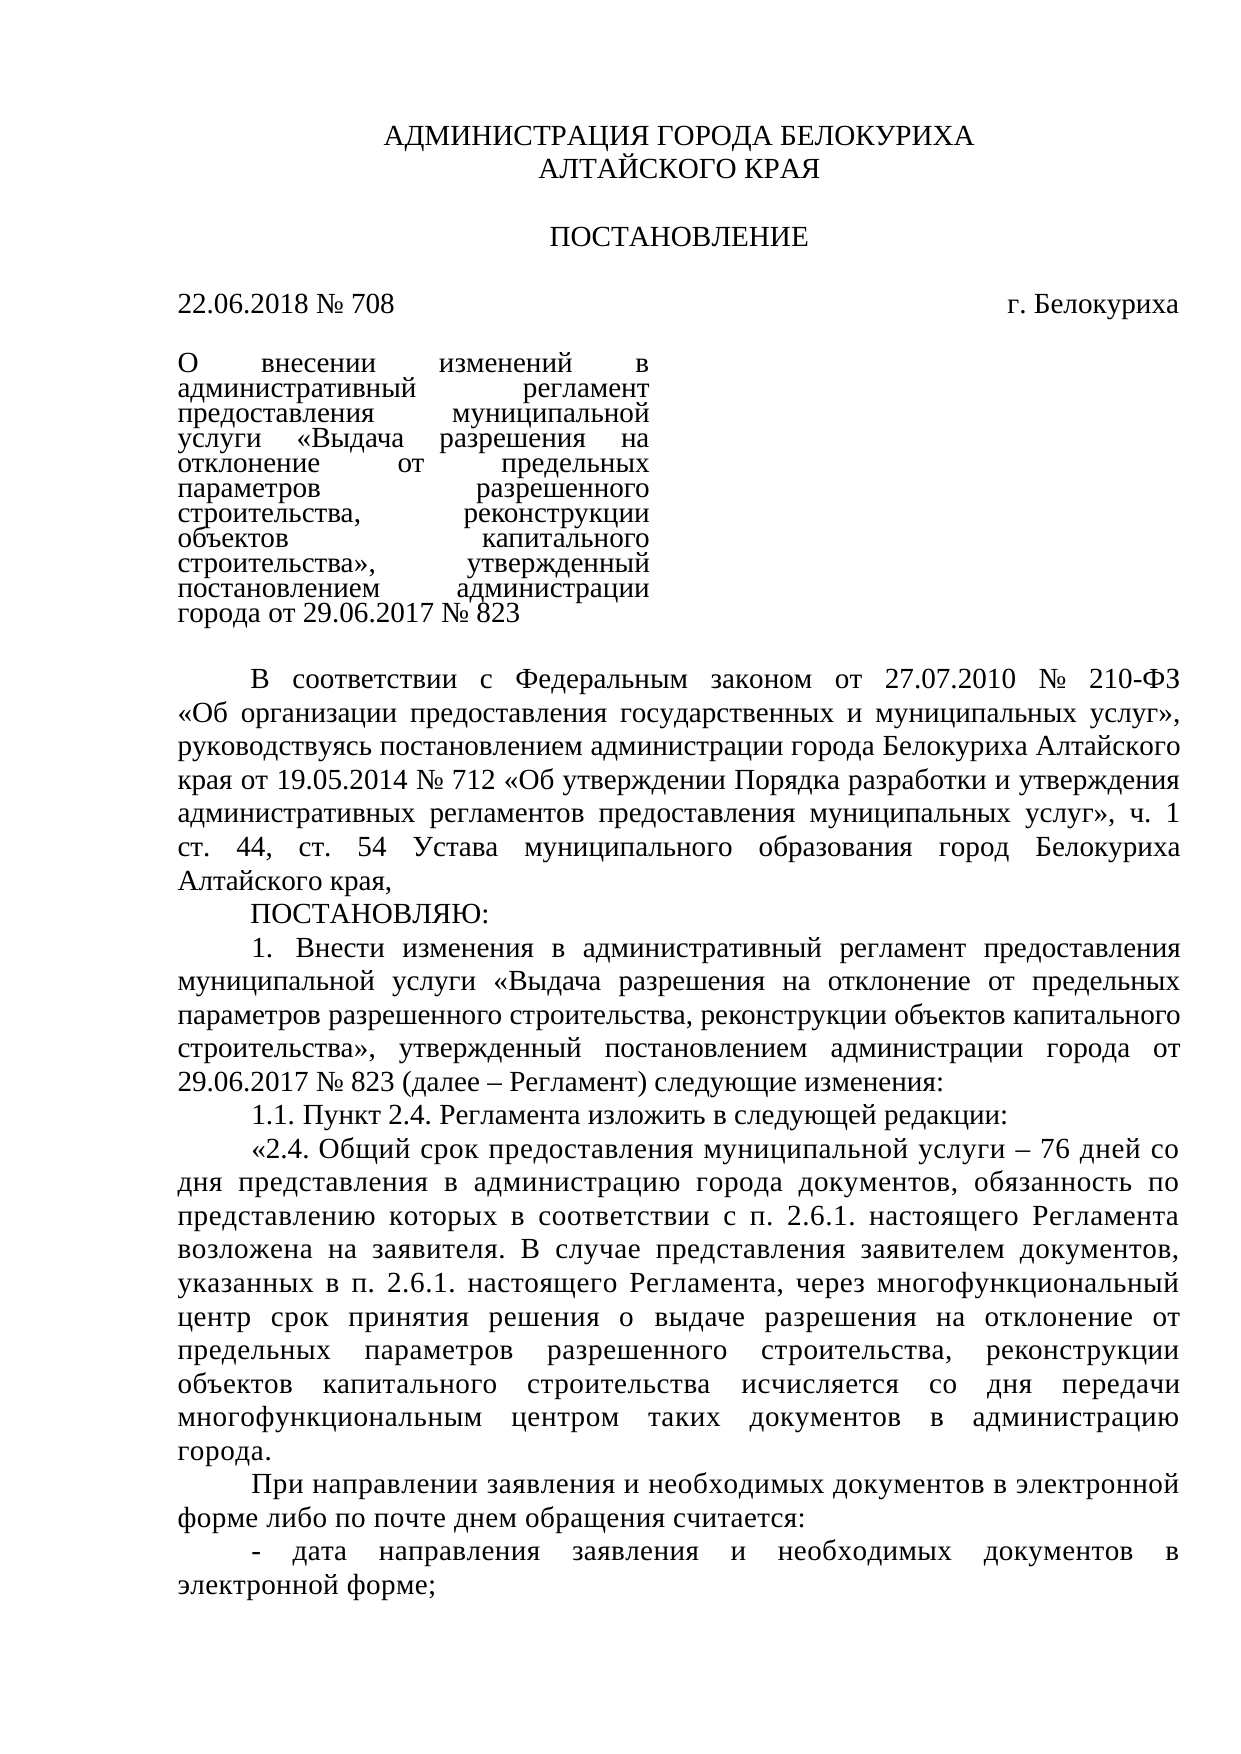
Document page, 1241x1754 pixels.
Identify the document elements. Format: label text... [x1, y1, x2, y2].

text «2.4. Общий срок предоставления муниципальной услуги – 76 дней со дня представления в администрацию города документов, обязанность по представлению которых в соответствии с п. 2.6.1. настоящего Регламента возложена на заявителя. В случае представления заявителем документов, указанных в п. 2.6.1. настоящего Регламента, через многофункциональный центр срок принятия решения о выдаче разрешения на отклонение от предельных параметров разрешенного строительства, реконструкции объектов капитального строительства исчисляется со дня передачи многофункциональным центром таких документов в администрацию города. [177, 1131, 1181, 1466]
text - дата направления заявления и необходимых документов в электронной форме; [177, 1533, 1181, 1601]
text При направлении заявления и необходимых документов в электронной форме либо по почте днем обращения считается: [177, 1466, 1181, 1533]
text 22.06.2018 № 708 г. Белокуриха [177, 286, 1181, 319]
text АЛТАЙСКОГО КРАЯ [177, 152, 1181, 185]
text В соответствии с Федеральным законом от 27.07.2010 № 210-ФЗ «Об организации предоставления государственных и муниципальных услуг», руководствуясь постановлением администрации города Белокуриха Алтайского края от 19.05.2014 № 712 «Об утверждении Порядка разработки и утверждения административных регламентов предоставления муниципальных услуг», ч. 1 ст. 44, ст. 54 Устава муниципального образования город Белокуриха Алтайского края, [177, 661, 1181, 896]
text ПОСТАНОВЛЕНИЕ [177, 219, 1181, 252]
text АДМИНИСТРАЦИЯ ГОРОДА БЕЛОКУРИХА [177, 118, 1181, 152]
text О внесении изменений в административный регламент предоставления муниципальной услуги «Выдача разрешения на отклонение от предельных параметров разрешенного строительства, реконструкции объектов капитального строительства», утвержденный постановлением администрации города от 29.06.2017 № 823 [177, 353, 649, 628]
list Внести изменения в административный регламент предоставления муниципальной услуги «Выдача разрешения на отклонение от предельных параметров разрешенного строительства, реконструкции объектов капитального строительства», утвержденный постановлением администрации города от 29.06.2017 № 823 (далее – Регламент) следующие изменения: [177, 930, 1181, 1097]
list Пункт 2.4. Регламента изложить в следующей редакции: [177, 1097, 1181, 1131]
subtitle ПОСТАНОВЛЯЮ: [177, 896, 1181, 930]
